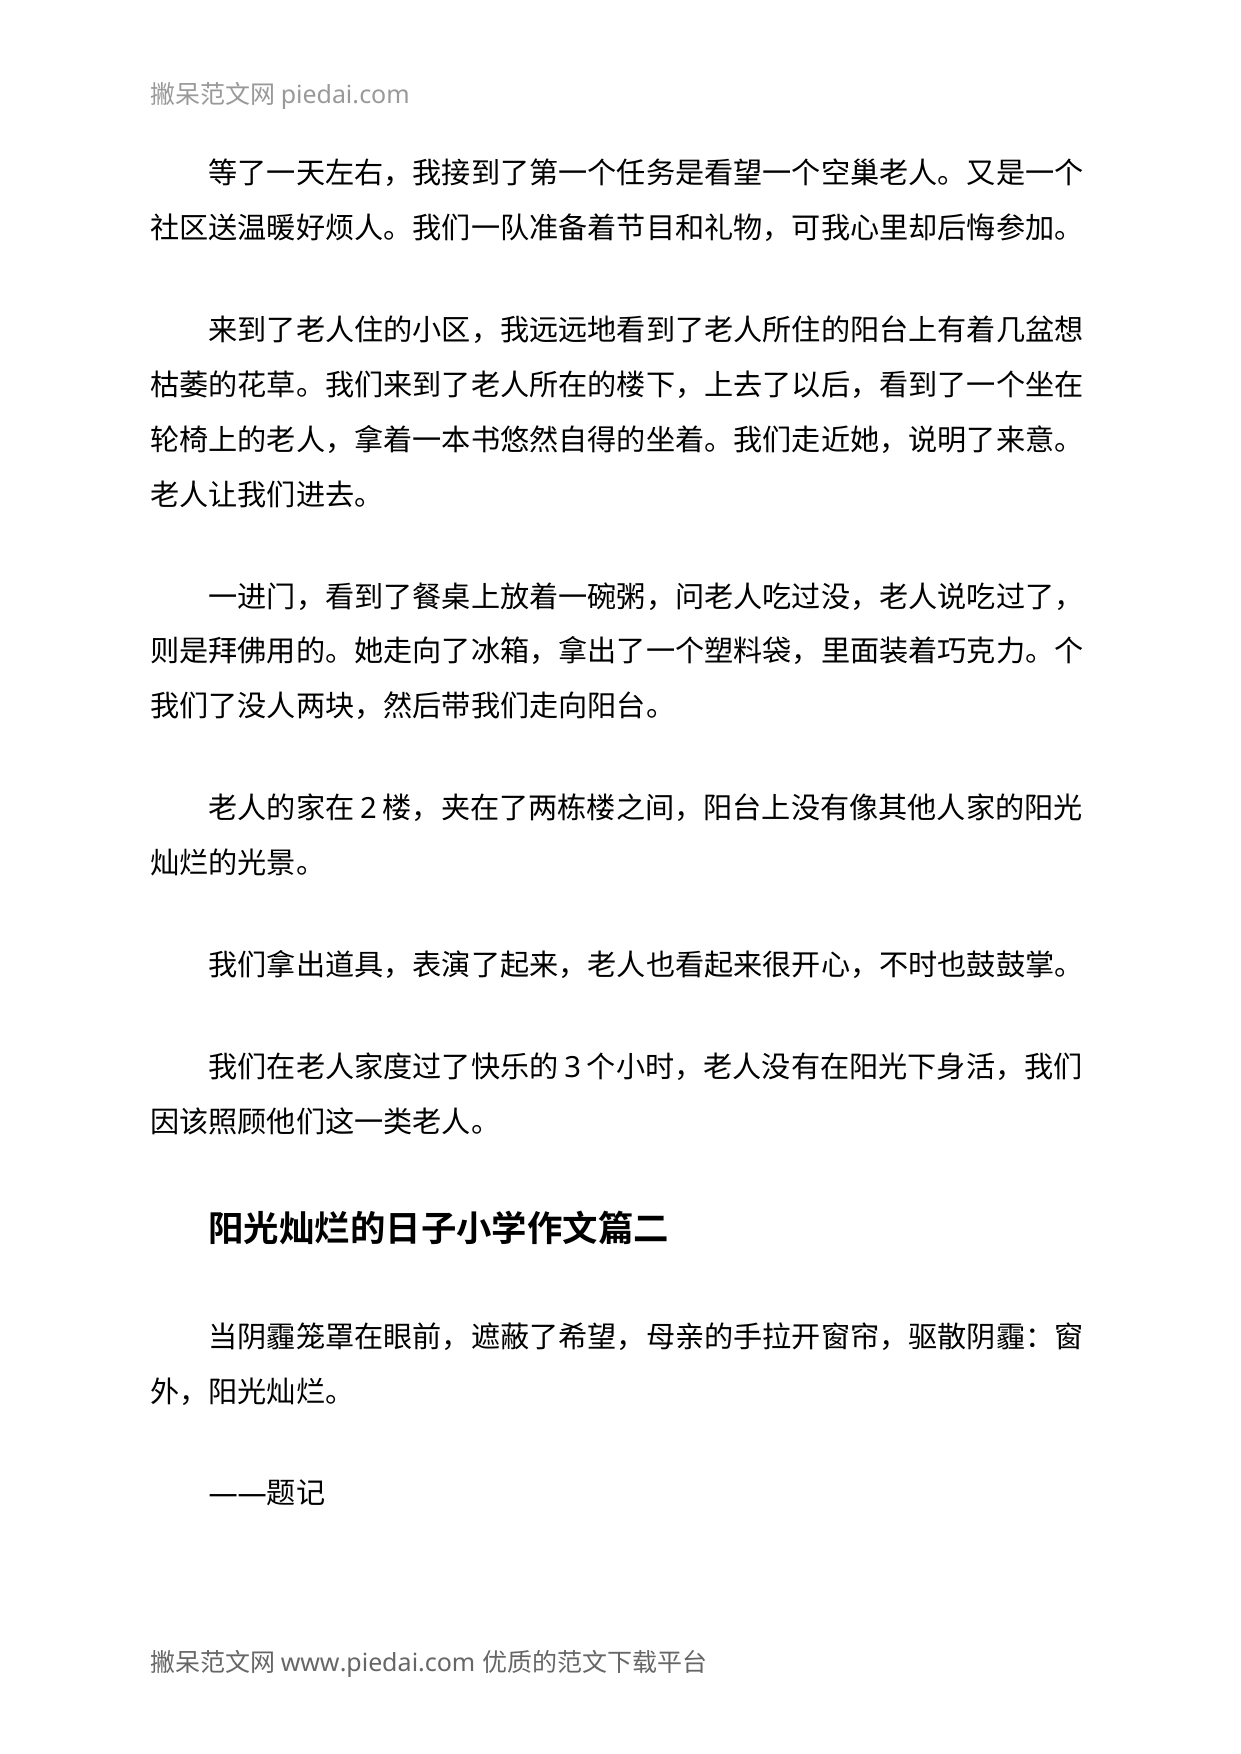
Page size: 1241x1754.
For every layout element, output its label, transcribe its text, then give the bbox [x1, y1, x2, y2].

text 老人的家在2楼，夹在了两栋楼之间，阳台上没有像其他人家的阳光灿烂的光景。 [150, 785, 1090, 882]
text 我们拿出道具，表演了起来，老人也看起来很开心，不时也鼓鼓掌。 [150, 941, 1090, 984]
text 一进门，看到了餐桌上放着一碗粥，问老人吃过没，老人说吃过了，则是拜佛用的。她走向了冰箱，拿出了一个塑料袋，里面装着巧克力。个我们了没人两块，然后带我们走向阳台。 [150, 573, 1090, 725]
text ——题记 [150, 1470, 1090, 1512]
text 阳光灿烂的日子小学作文篇二 [150, 1200, 1090, 1251]
text 我们在老人家度过了快乐的3个小时，老人没有在阳光下身活，我们因该照顾他们这一类老人。 [150, 1043, 1090, 1141]
text 等了一天左右，我接到了第一个任务是看望一个空巢老人。又是一个社区送温暖好烦人。我们一队准备着节目和礼物，可我心里却后悔参加。 [150, 150, 1090, 247]
text 当阴霾笼罩在眼前，遮蔽了希望，母亲的手拉开窗帘，驱散阴霾：窗外，阳光灿烂。 [150, 1313, 1090, 1411]
text 来到了老人住的小区，我远远地看到了老人所住的阳台上有着几盆想枯萎的花草。我们来到了老人所在的楼下，上去了以后，看到了一个坐在轮椅上的老人，拿着一本书悠然自得的坐着。我们走近她，说明了来意。老人让我们进去。 [150, 307, 1090, 514]
